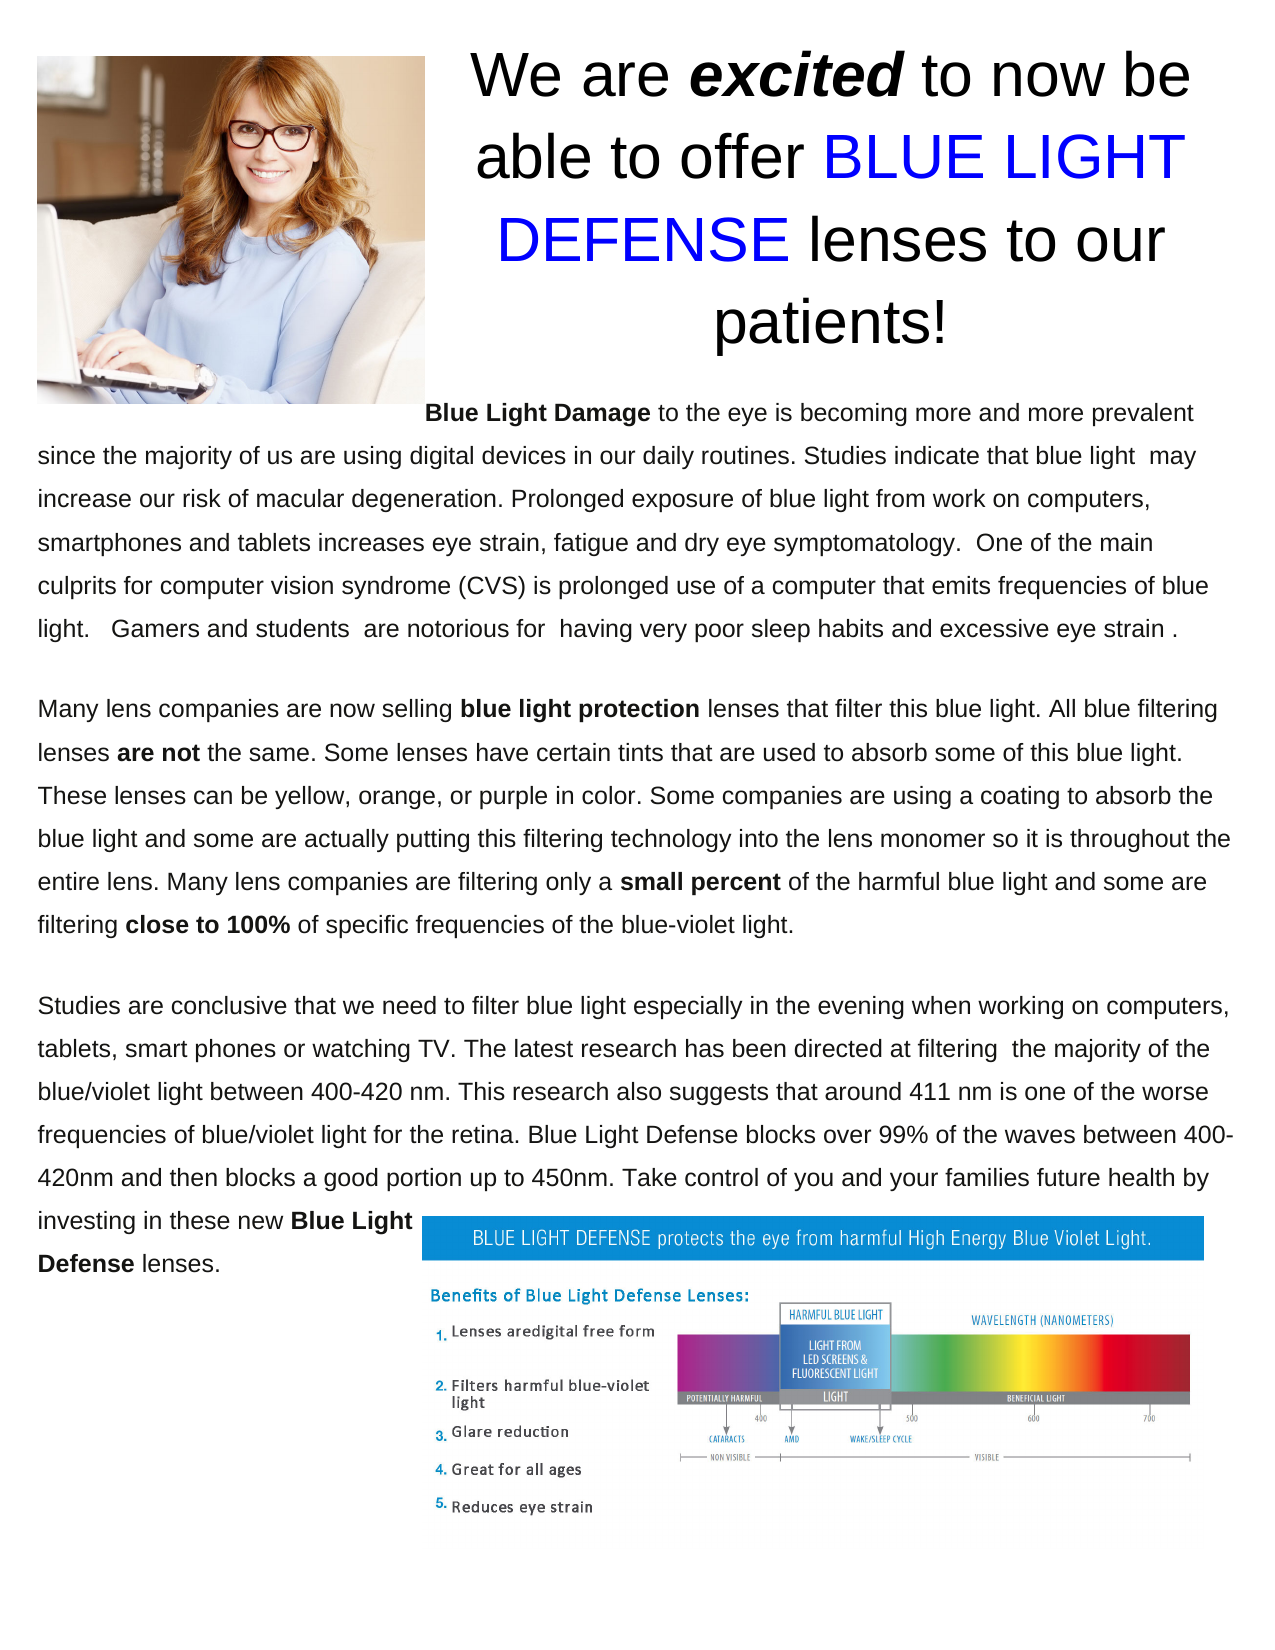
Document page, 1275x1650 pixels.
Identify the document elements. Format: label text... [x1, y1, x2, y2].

picture [422, 1260, 1204, 1549]
text Studies are conclusive that we need to filter blue light especially in the evening when working on computers, tablets, smart phones or watching TV. The latest research has been directed at filtering the majority of the blue/violet light between 400-420 nm. This research also suggests that around 411 nm is one of the worse frequencies of blue/violet light for the retina. Blue Light Defense blocks over 99% of the waves between 400-420nm and then blocks a good portion up to 450nm. Take control of you and your families future health by investing in these new Blue Light Defense lenses. [37, 991, 1237, 1278]
text Blue Light Damage to the eye is becoming more and more prevalent since the majority of us are using digital devices in our daily routines. Studies indicate that blue light may increase our risk of macular degeneration. Prolonged exposure of blue light from work on computers, smartphones and tablets increases eye strain, fatigue and dry eye symptomatology. One of the main culprits for computer vision syndrome (CVS) is prolonged use of a computer that emits frequencies of blue light. Gamers and students are notorious for having very poor sleep habits and excessive eye strain . [37, 398, 1237, 642]
picture [422, 1216, 1204, 1257]
text Many lens companies are now selling blue light protection lenses that filter this blue light. All blue filtering lenses are not the same. Some lenses have certain tints that are used to absorb some of this blue light. These lenses can be yellow, orange, or purple in color. Some companies are using a coating to absorb the blue light and some are actually putting this filtering technology into the lens monomer so it is throughout the entire lens. Many lens companies are filtering only a small percent of the harmful blue light and some are filtering close to 100% of specific frequencies of the blue-violet light. [37, 694, 1237, 939]
picture [37, 56, 425, 404]
